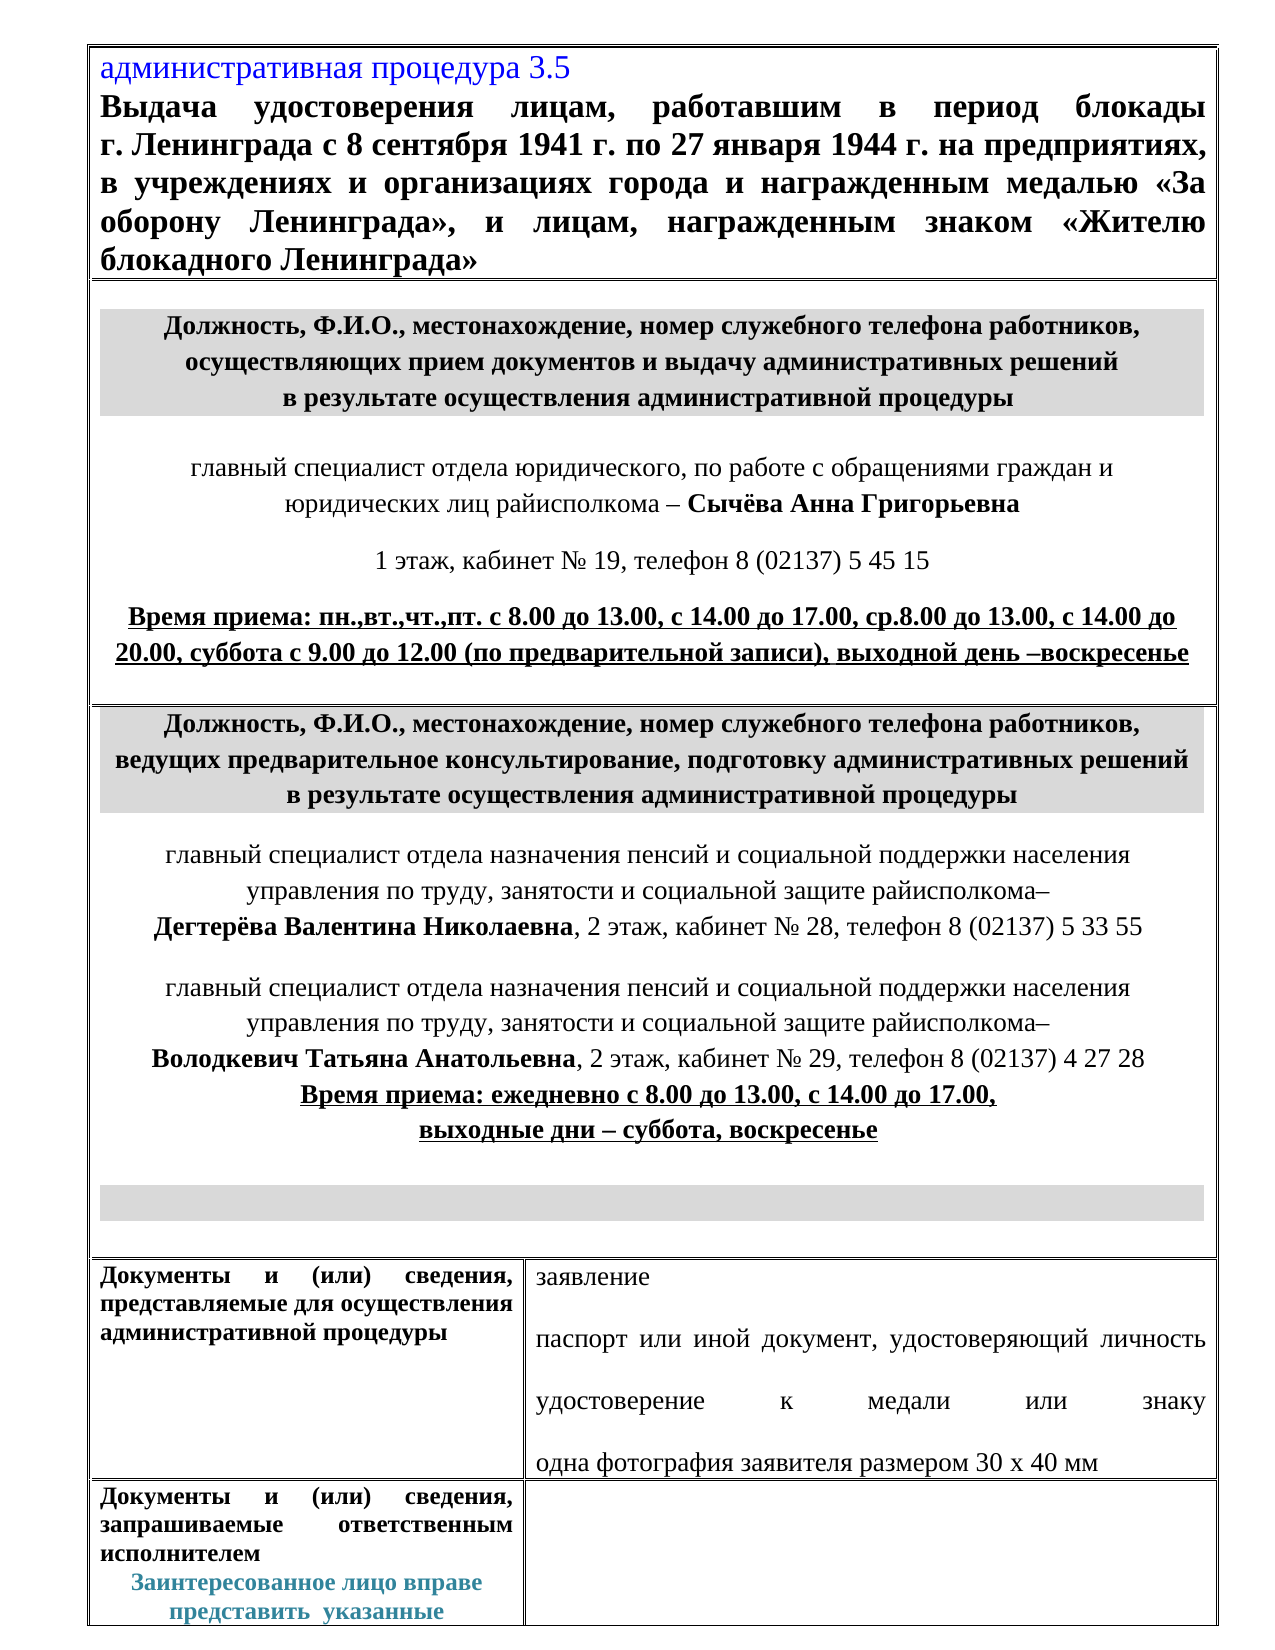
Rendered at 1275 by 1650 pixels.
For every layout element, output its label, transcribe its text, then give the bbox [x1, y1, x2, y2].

table_header административная процедура 3.5 Выдача удостоверения лицам, работавшим в период блокады г. Ленинграда с 8 сентября 1941 г. по 27 января 1944 г. на предприятиях, в учреждениях и организациях города и награжденным медалью «За оборону Ленинграда», и лицам, награжденным знаком «Жителю блокадного Ленинграда» [89, 45, 1218, 277]
table_cell [90, 278, 1216, 704]
table_header [1218, 44, 1275, 277]
table_cell Документы и (или) сведения, представляемые для осуществления административной процедуры [90, 1257, 523, 1478]
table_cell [90, 1478, 523, 1624]
table_cell [89, 704, 1218, 1257]
table_cell заявление паспорт или иной документ, удостоверяющий личность удостоверение к медали или знаку одна фотография заявителя размером 30 х 40 мм [526, 1260, 1216, 1478]
table_cell [526, 1481, 1216, 1624]
